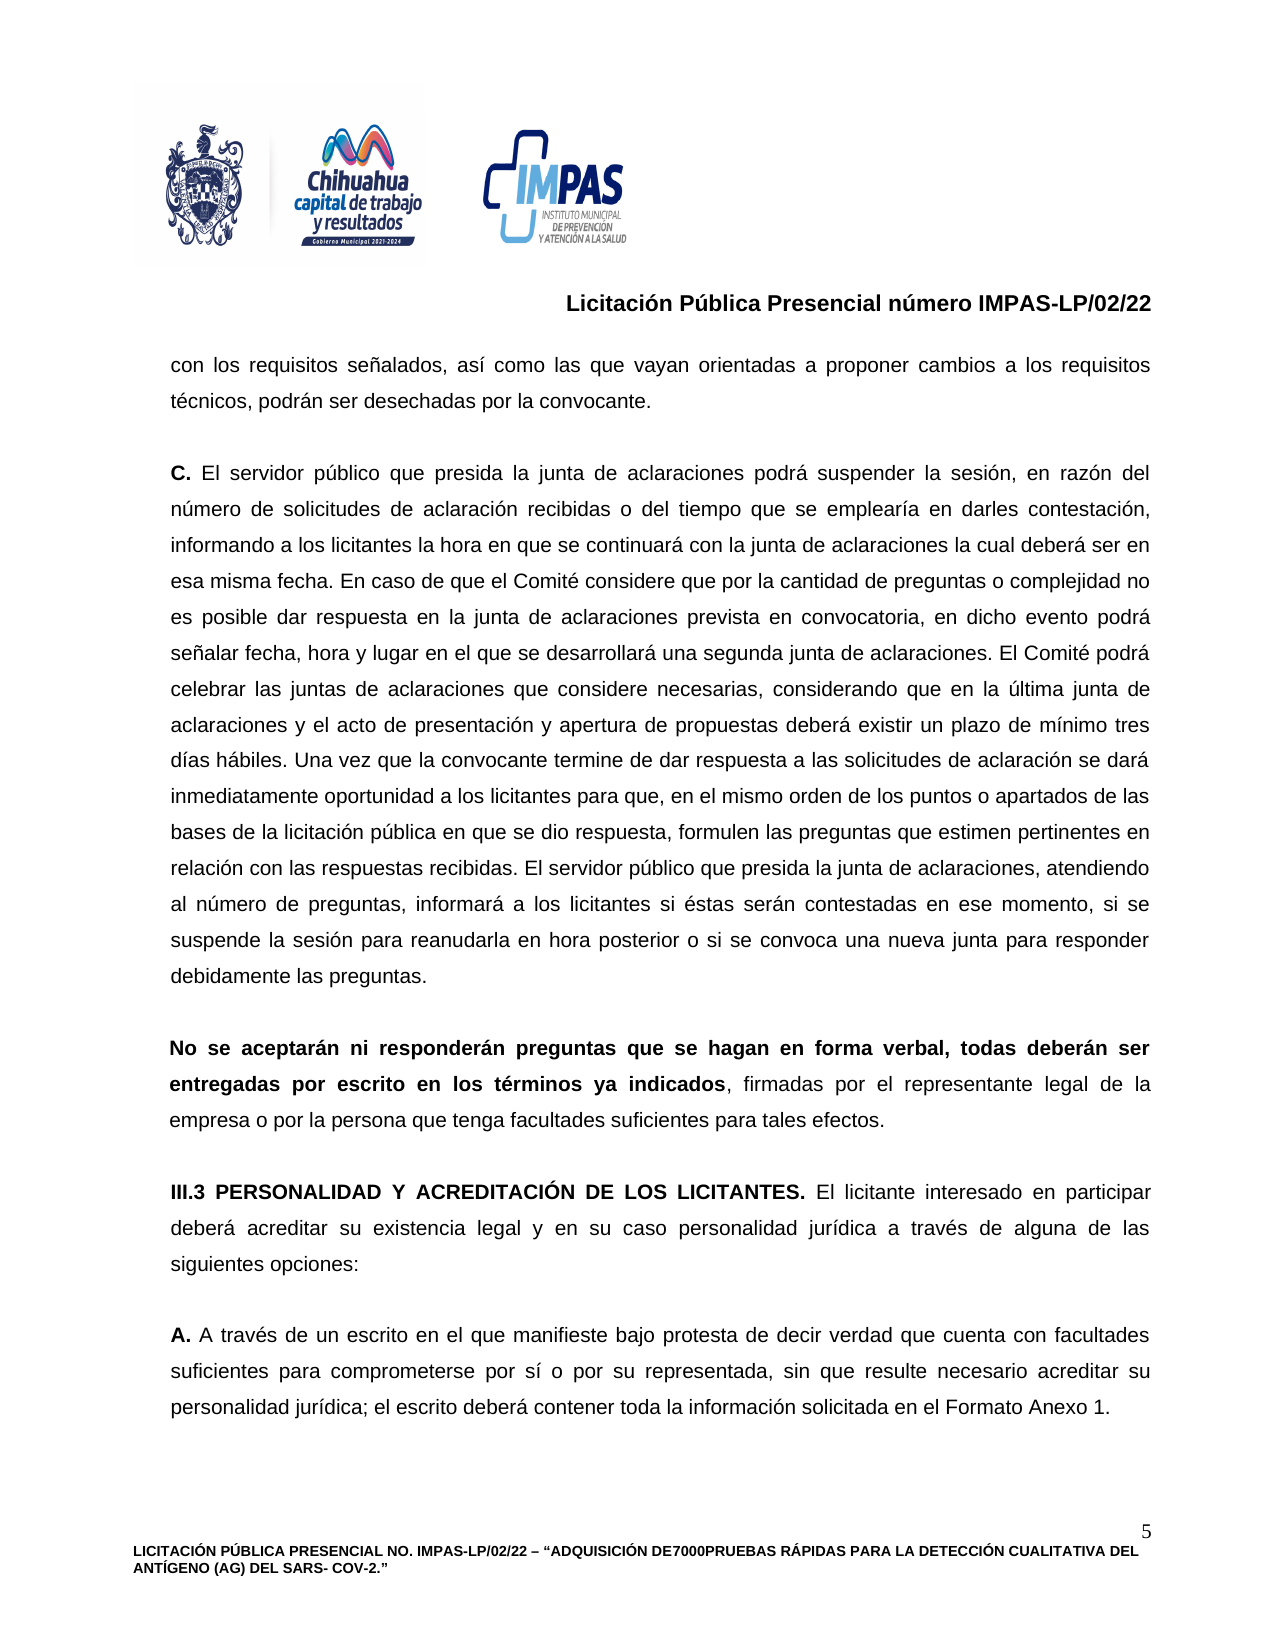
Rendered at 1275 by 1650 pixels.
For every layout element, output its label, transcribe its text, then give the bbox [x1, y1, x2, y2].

picture [132, 83, 656, 266]
text III.3 PERSONALIDAD Y ACREDITACIÓN DE LOS LICITANTES. El licitante interesado en participar deberá acreditar su existencia legal y en su caso personalidad jurídica a través de alguna de las siguientes opciones: [170, 1179, 1152, 1275]
text C. El servidor público que presida la junta de aclaraciones podrá suspender la sesión, en razón del número de solicitudes de aclaración recibidas o del tiempo que se emplearía en darles contestación, informando a los licitantes la hora en que se continuará con la junta de aclaraciones la cual deberá ser en esa misma fecha. En caso de que el Comité considere que por la cantidad de preguntas o complejidad no es posible dar respuesta en la junta de aclaraciones prevista en convocatoria, en dicho evento podrá señalar fecha, hora y lugar en el que se desarrollará una segunda junta de aclaraciones. El Comité podrá celebrar las juntas de aclaraciones que considere necesarias, considerando que en la última junta de aclaraciones y el acto de presentación y apertura de propuestas deberá existir un plazo de mínimo tres días hábiles. Una vez que la convocante termine de dar respuesta a las solicitudes de aclaración se dará inmediatamente oportunidad a los licitantes para que, en el mismo orden de los puntos o apartados de las bases de la licitación pública en que se dio respuesta, formulen las preguntas que estimen pertinentes en relación con las respuestas recibidas. El servidor público que presida la junta de aclaraciones, atendiendo al número de preguntas, informará a los licitantes si éstas serán contestadas en ese momento, si se suspende la sesión para reanudarla en hora posterior o si se convoca una nueva junta para responder debidamente las preguntas. [170, 461, 1152, 988]
text No se aceptarán ni responderán preguntas que se hagan en forma verbal, todas deberán ser entregadas por escrito en los términos ya indicados, firmadas por el representante legal de la empresa o por la persona que tenga facultades suficientes para tales efectos. [169, 1036, 1152, 1132]
text A. A través de un escrito en el que manifieste bajo protesta de decir verdad que cuenta con facultades suficientes para comprometerse por sí o por su representada, sin que resulte necesario acreditar su personalidad jurídica; el escrito deberá contener toda la información solicitada en el Formato Anexo 1. [170, 1323, 1152, 1419]
